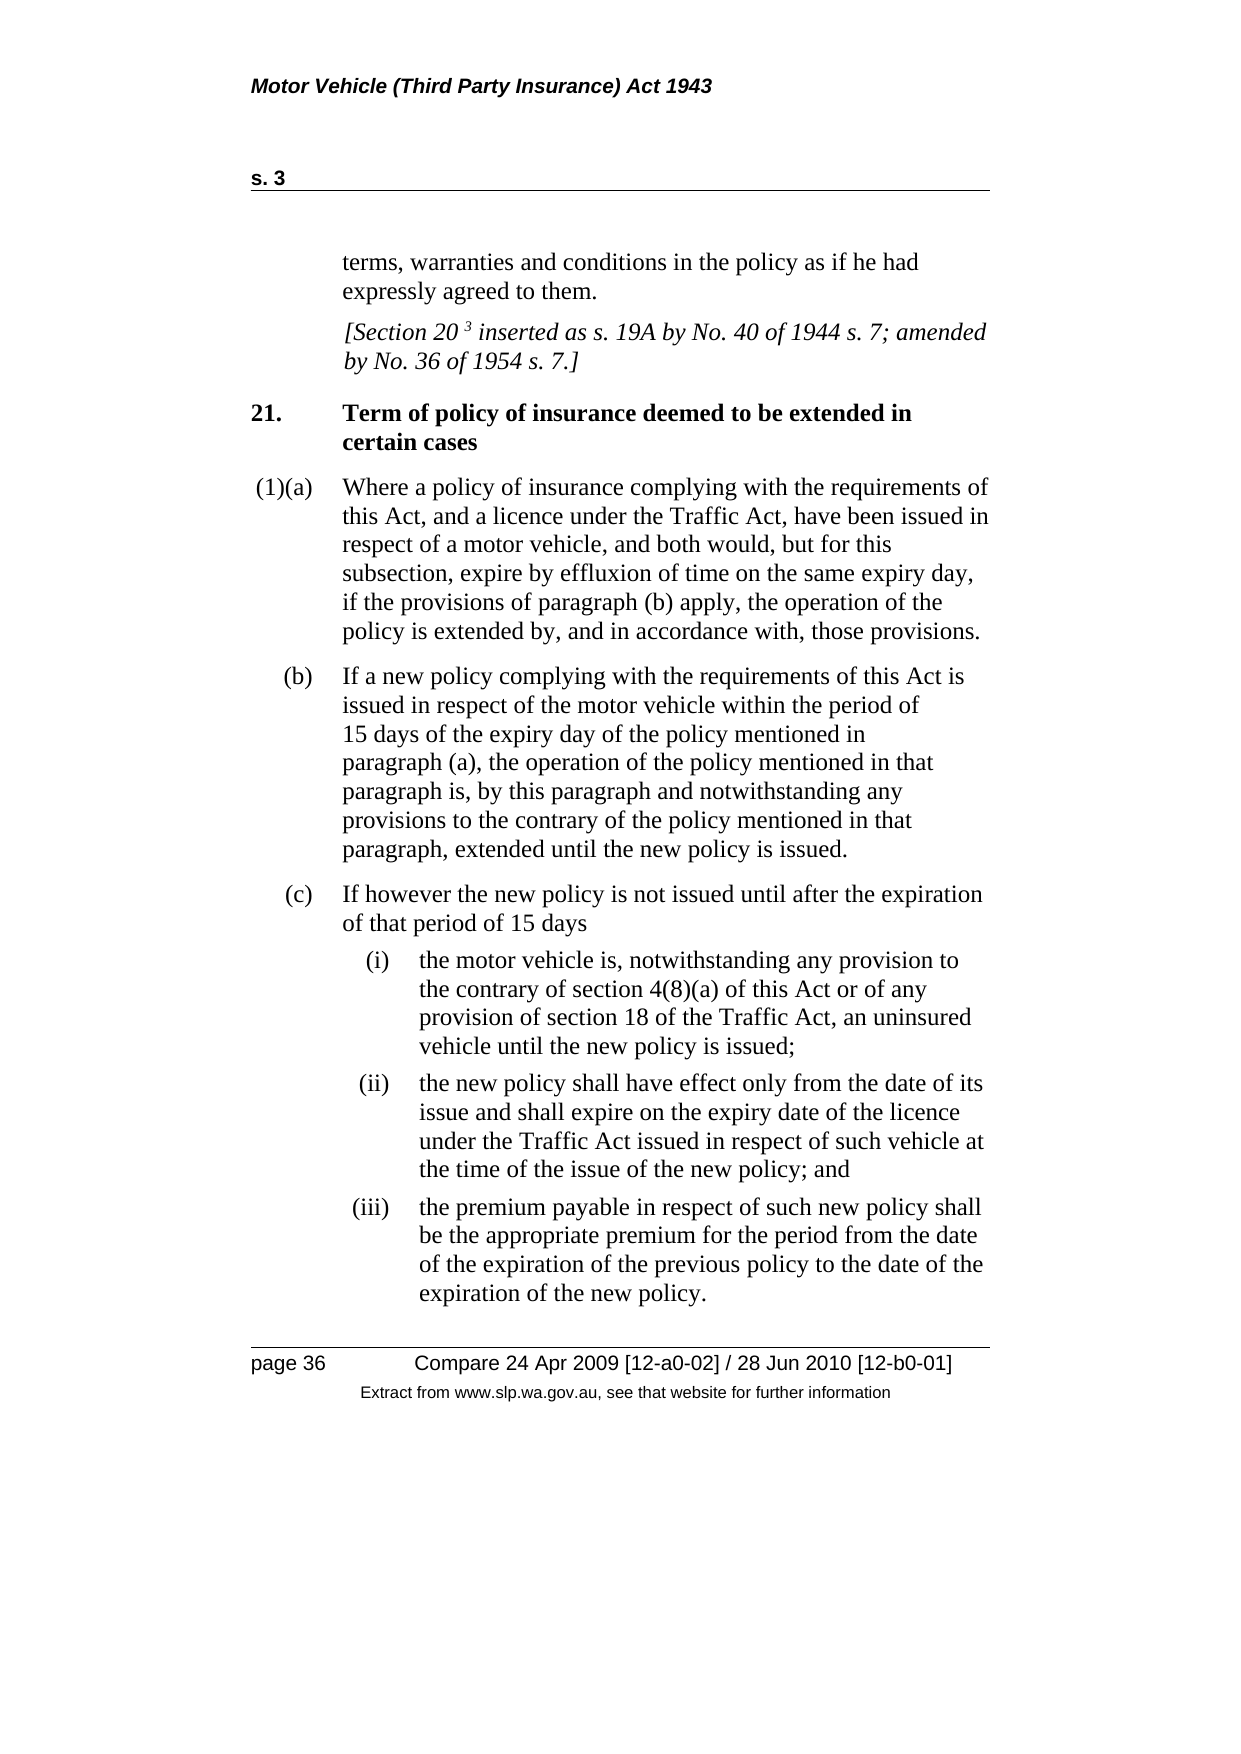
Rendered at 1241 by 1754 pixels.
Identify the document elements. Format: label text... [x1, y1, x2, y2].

text [Section 20 3 inserted as s. 19A by No. 40 of 1944 s. 7; amended by No. 36 of 1954 s. 7.] [251, 317, 990, 375]
text (b) If a new policy complying with the requirements of this Act is issued in respect of the motor vehicle within the period of 15 days of the expiry day of the policy mentioned in paragraph (a), the operation of the policy mentioned in that paragraph is, by this paragraph and notwithstanding any provisions to the contrary of the policy mentioned in that paragraph, extended until the new policy is issued. [251, 661, 990, 862]
text (i) the motor vehicle is, notwithstanding any provision to the contrary of section 4(8)(a) of this Act or of any provision of section 18 of the Traffic Act, an uninsured vehicle until the new policy is issued; [251, 945, 990, 1060]
text (iii) the premium payable in respect of such new policy shall be the appropriate premium for the period from the date of the expiration of the previous policy to the date of the expiration of the new policy. [251, 1192, 990, 1307]
text (ii) the new policy shall have effect only from the date of its issue and shall expire on the expiry date of the licence under the Traffic Act issued in respect of such vehicle at the time of the issue of the new policy; and [251, 1068, 990, 1183]
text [251, 247, 990, 305]
text (c) If however the new policy is not issued until after the expiration of that period of 15 days [251, 879, 990, 937]
text (1)(a) Where a policy of insurance complying with the requirements of this Act, and a licence under the Traffic Act, have been issued in respect of a motor vehicle, and both would, but for this subsection, expire by effluxion of time on the same expiry day, if the provisions of paragraph (b) apply, the operation of the policy is extended by, and in accordance with, those provisions. [251, 472, 990, 644]
subtitle 21. Term of policy of insurance deemed to be extended in certain cases [251, 398, 990, 455]
